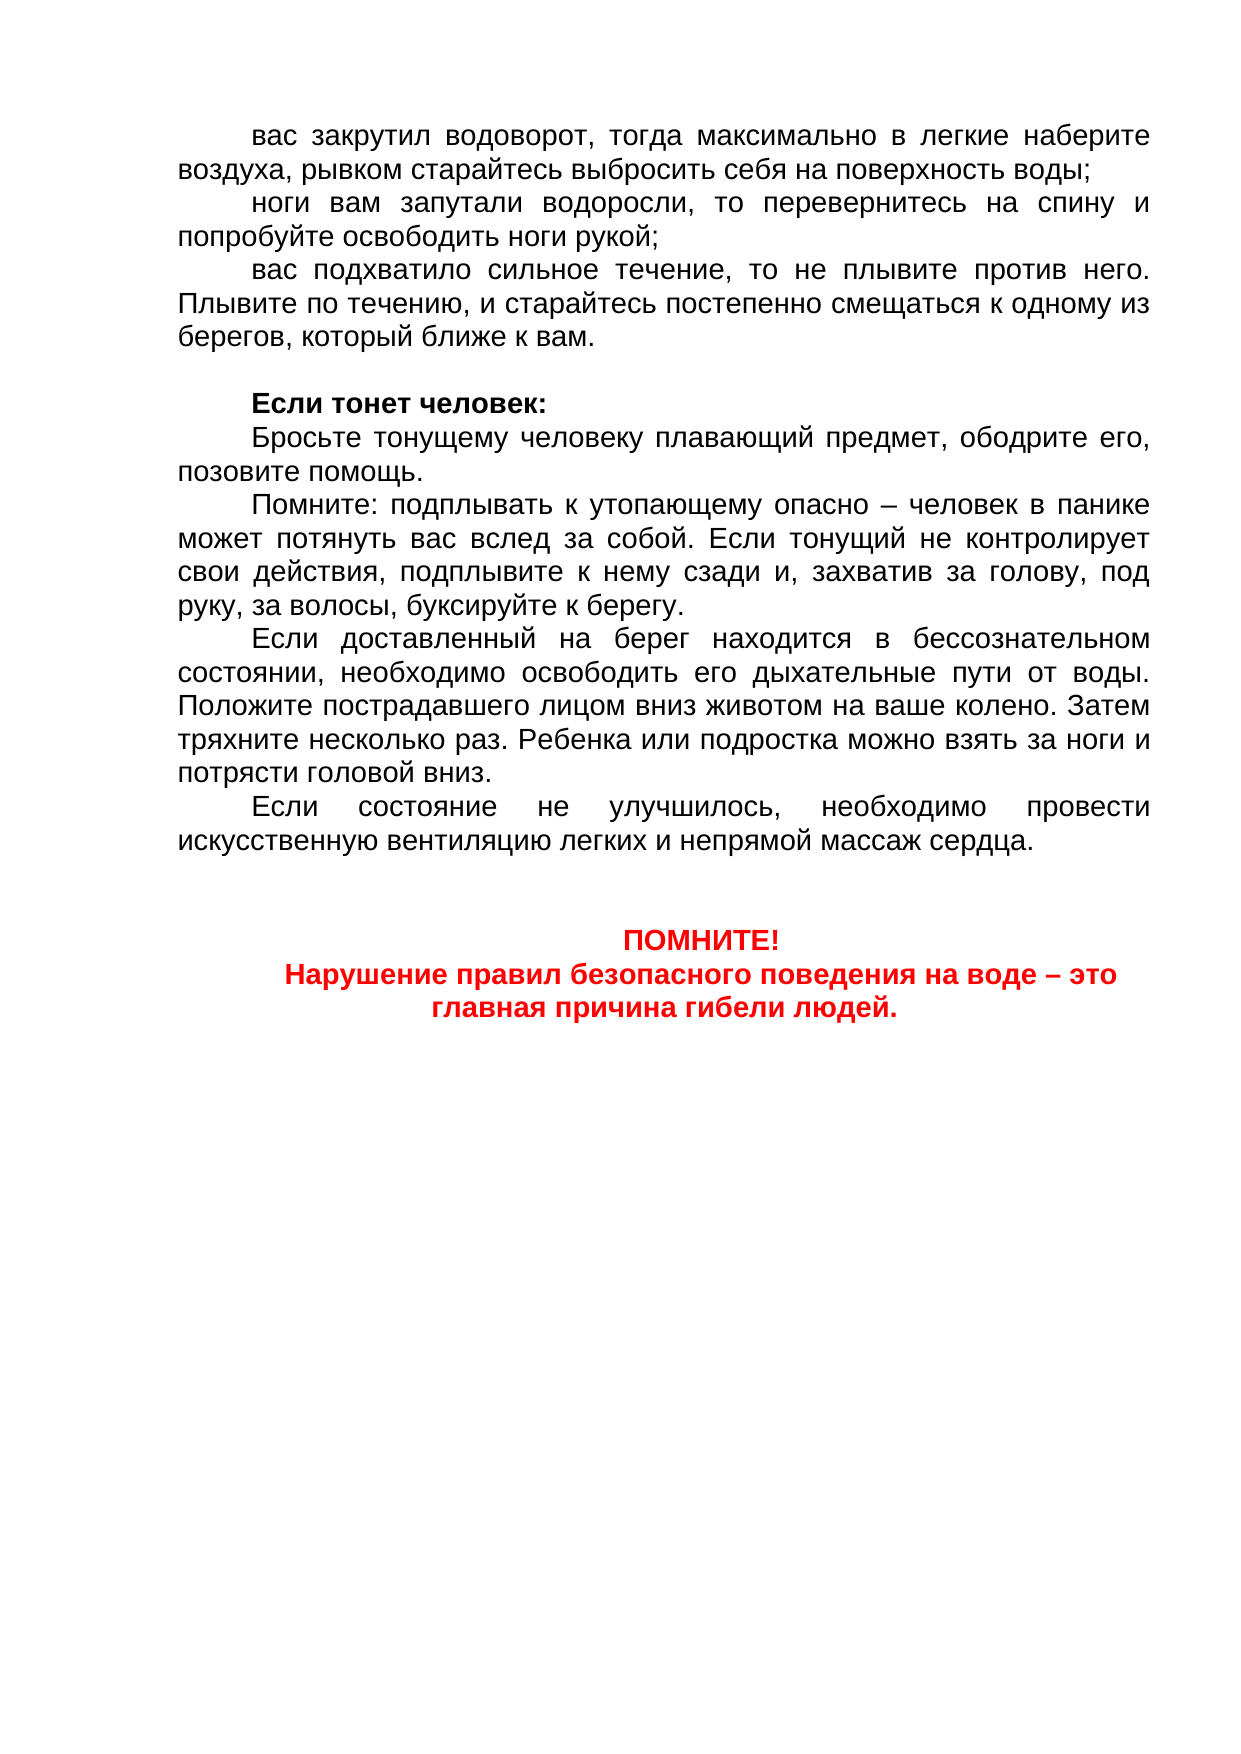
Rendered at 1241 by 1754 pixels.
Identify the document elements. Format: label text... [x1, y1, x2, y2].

text ПОМНИТЕ! [177, 923, 1152, 957]
text Бросьте тонущему человеку плавающий предмет, ободрите его, позовите помощь. [177, 420, 1152, 487]
text вас закрутил водоворот, тогда максимально в легкие наберите воздуха, рывком старайтесь выбросить себя на поверхность воды; [177, 118, 1152, 185]
text Нарушение правил безопасного поведения на воде – это главная причина гибели людей. [177, 957, 1152, 1024]
text ноги вам запутали водоросли, то перевернитесь на спину и попробуйте освободить ноги рукой; [177, 185, 1152, 252]
text Если доставленный на берег находится в бессознательном состоянии, необходимо освободить его дыхательные пути от воды. Положите пострадавшего лицом вниз животом на ваше колено. Затем тряхните несколько раз. Ребенка или подростка можно взять за ноги и потрясти головой вниз. [177, 621, 1152, 789]
text Если тонет человек: [177, 386, 1152, 420]
text Если состояние не улучшилось, необходимо провести искусственную вентиляцию легких и непрямой массаж сердца. [177, 789, 1152, 856]
text Помните: подплывать к утопающему опасно – человек в панике может потянуть вас вслед за собой. Если тонущий не контролирует свои действия, подплывите к нему сзади и, захватив за голову, под руку, за волосы, буксируйте к берегу. [177, 487, 1152, 621]
text вас подхватило сильное течение, то не плывите против него. Плывите по течению, и старайтесь постепенно смещаться к одному из берегов, который ближе к вам. [177, 252, 1152, 353]
